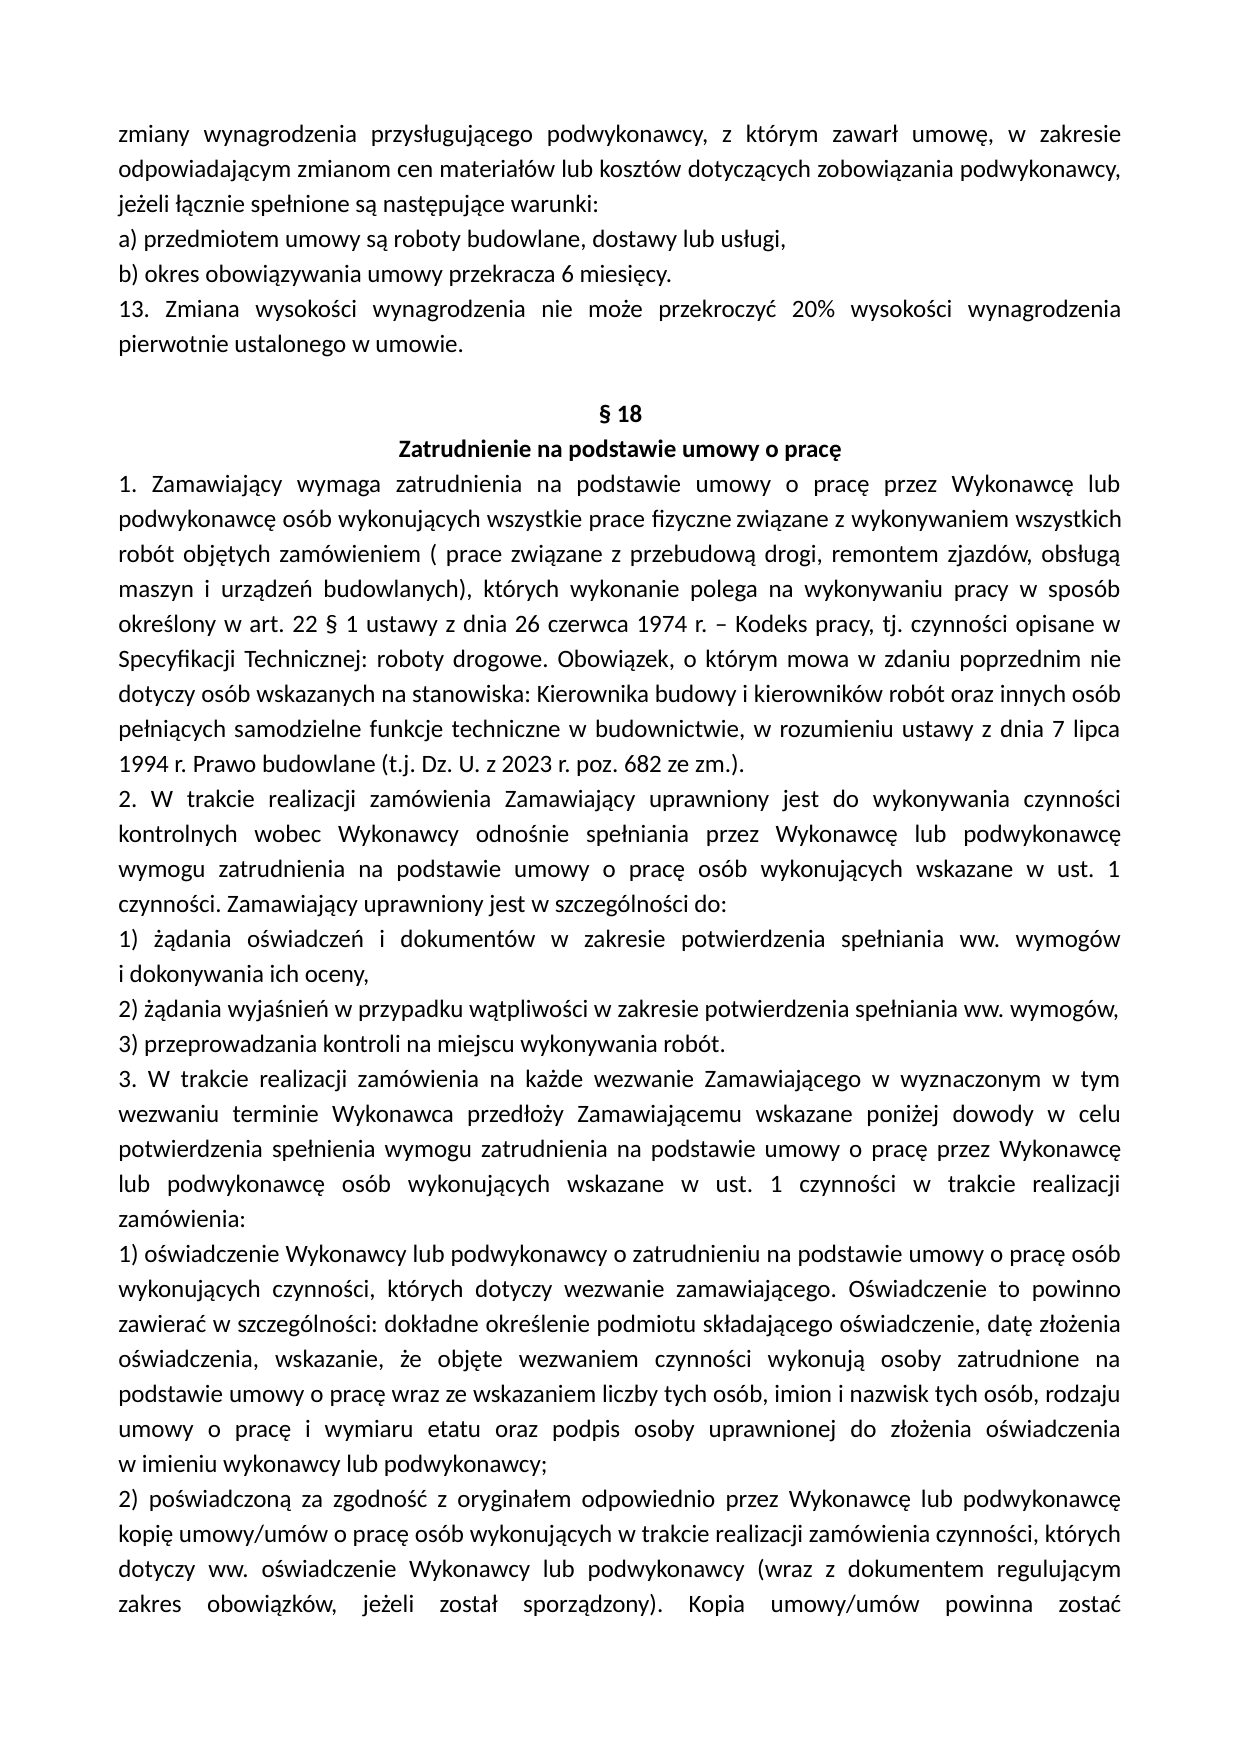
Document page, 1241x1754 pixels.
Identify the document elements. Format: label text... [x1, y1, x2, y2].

text a) przedmiotem umowy są roboty budowlane, dostawy lub usługi, [118, 223, 1122, 254]
text 2) żądania wyjaśnień w przypadku wątpliwości w zakresie potwierdzenia spełniania ww. wymogów, [118, 993, 1122, 1024]
text 3) przeprowadzania kontroli na miejscu wykonywania robót. [118, 1028, 1122, 1059]
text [118, 1483, 1122, 1619]
text 1) oświadczenie Wykonawcy lub podwykonawcy o zatrudnieniu na podstawie umowy o pracę osób wykonujących czynności, których dotyczy wezwanie zamawiającego. Oświadczenie to powinno zawierać w szczególności: dokładne określenie podmiotu składającego oświadczenie, datę złożenia oświadczenia, wskazanie, że objęte wezwaniem czynności wykonują osoby zatrudnione na podstawie umowy o pracę wraz ze wskazaniem liczby tych osób, imion i nazwisk tych osób, rodzaju umowy o pracę i wymiaru etatu oraz podpis osoby uprawnionej do złożenia oświadczenia w imieniu wykonawcy lub podwykonawcy; [118, 1238, 1122, 1479]
text 1) żądania oświadczeń i dokumentów w zakresie potwierdzenia spełniania ww. wymogów i dokonywania ich oceny, [118, 923, 1122, 989]
text 13. Zmiana wysokości wynagrodzenia nie może przekroczyć 20% wysokości wynagrodzenia pierwotnie ustalonego w umowie. [118, 293, 1122, 359]
text Zatrudnienie na podstawie umowy o pracę [118, 433, 1122, 464]
text 2. W trakcie realizacji zamówienia Zamawiający uprawniony jest do wykonywania czynności kontrolnych wobec Wykonawcy odnośnie spełniania przez Wykonawcę lub podwykonawcę wymogu zatrudnienia na podstawie umowy o pracę osób wykonujących wskazane w ust. 1 czynności. Zamawiający uprawniony jest w szczególności do: [118, 783, 1122, 919]
text 3. W trakcie realizacji zamówienia na każde wezwanie Zamawiającego w wyznaczonym w tym wezwaniu terminie Wykonawca przedłoży Zamawiającemu wskazane poniżej dowody w celu potwierdzenia spełnienia wymogu zatrudnienia na podstawie umowy o pracę przez Wykonawcę lub podwykonawcę osób wykonujących wskazane w ust. 1 czynności w trakcie realizacji zamówienia: [118, 1063, 1122, 1234]
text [118, 118, 1122, 219]
text b) okres obowiązywania umowy przekracza 6 miesięcy. [118, 258, 1122, 289]
text 1. Zamawiający wymaga zatrudnienia na podstawie umowy o pracę przez Wykonawcę lub podwykonawcę osób wykonujących wszystkie prace fizyczne związane z wykonywaniem wszystkich robót objętych zamówieniem ( prace związane z przebudową drogi, remontem zjazdów, obsługą maszyn i urządzeń budowlanych), których wykonanie polega na wykonywaniu pracy w sposób określony w art. 22 § 1 ustawy z dnia 26 czerwca 1974 r. – Kodeks pracy, tj. czynności opisane w Specyfikacji Technicznej: roboty drogowe. Obowiązek, o którym mowa w zdaniu poprzednim nie dotyczy osób wskazanych na stanowiska: Kierownika budowy i kierowników robót oraz innych osób pełniących samodzielne funkcje techniczne w budownictwie, w rozumieniu ustawy z dnia 7 lipca 1994 r. Prawo budowlane (t.j. Dz. U. z 2023 r. poz. 682 ze zm.). [118, 468, 1122, 779]
text § 18 [118, 398, 1122, 429]
